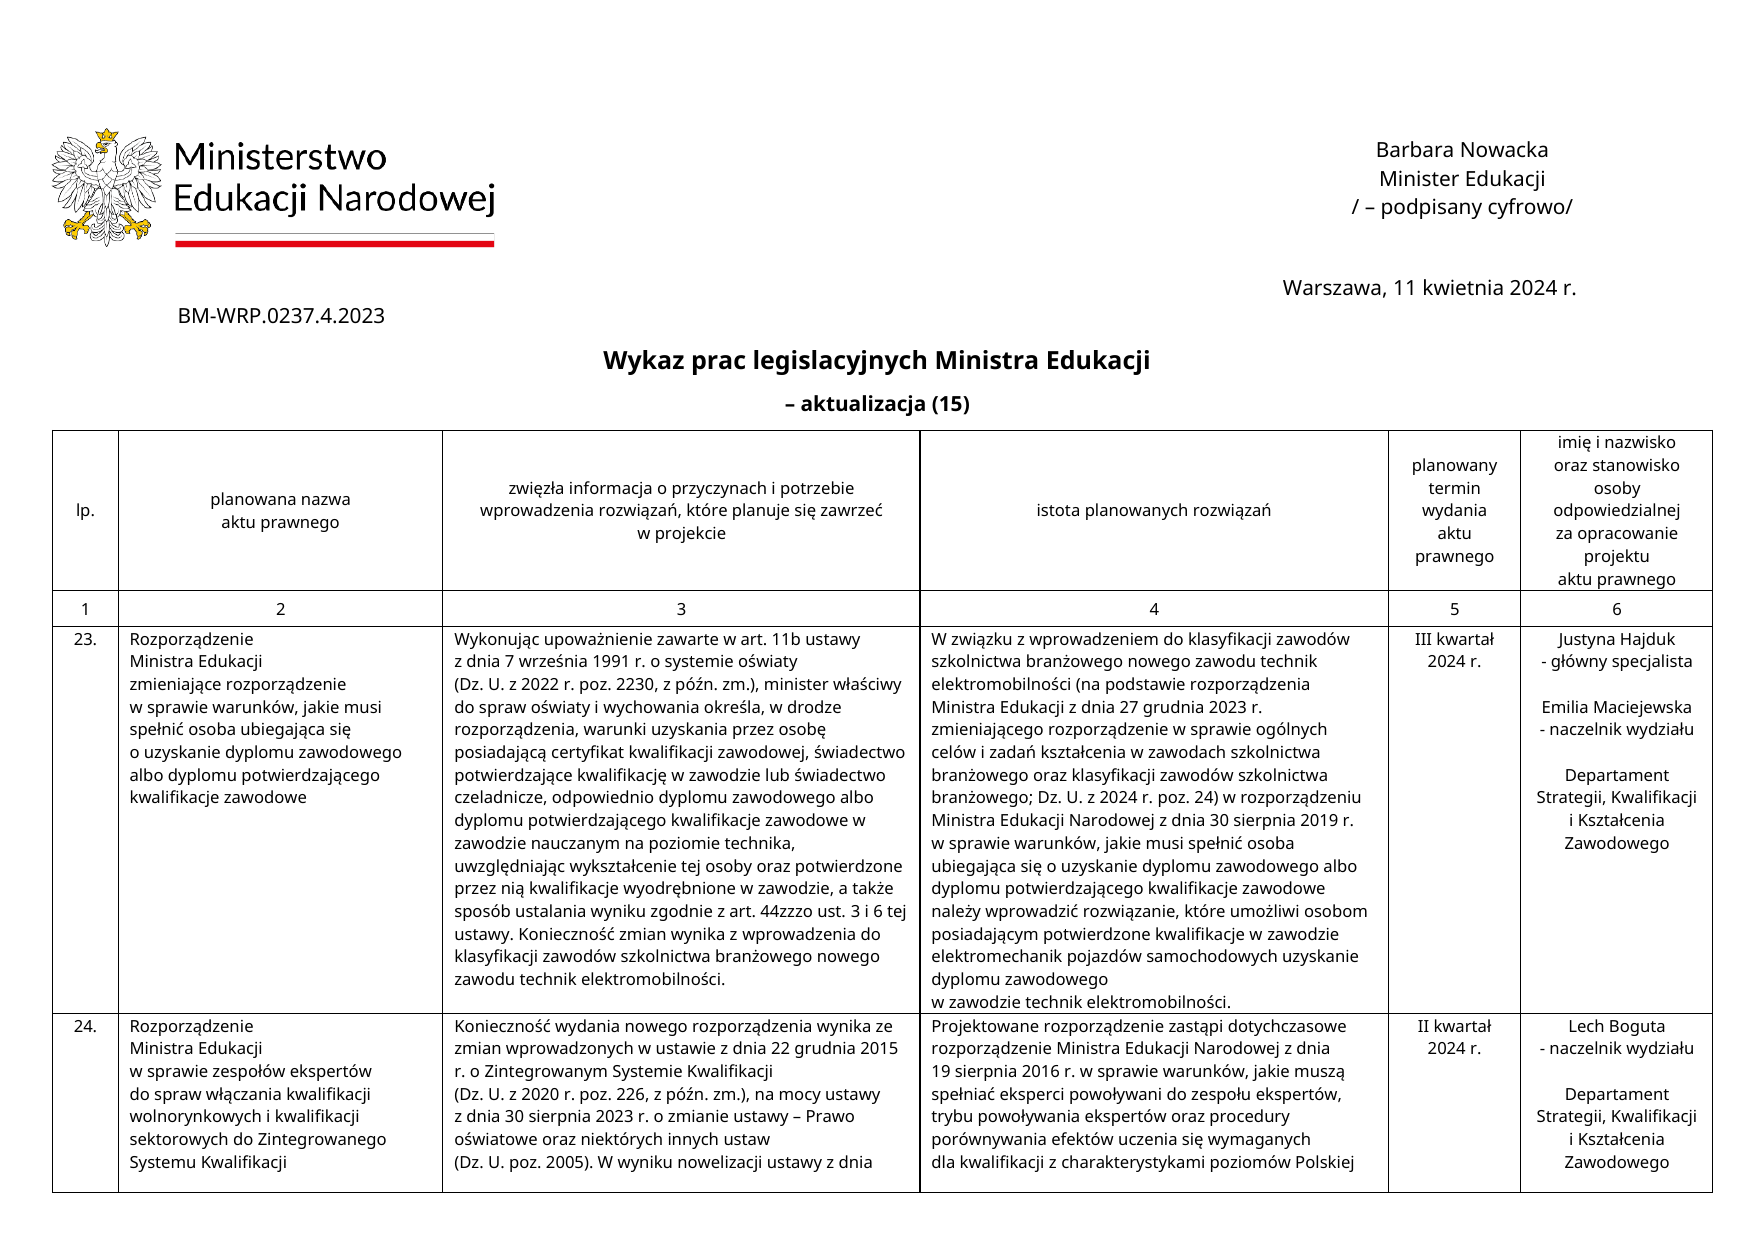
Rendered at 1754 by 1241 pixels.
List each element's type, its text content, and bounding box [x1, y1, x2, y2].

table_cell Wykonując upoważnienie zawarte w art. 11b ustawy z dnia 7 września 1991 r. o systemie oświaty (Dz. U. z 2022 r. poz. 2230, z późn. zm.), minister właściwy do spraw oświaty i wychowania określa, w drodze rozporządzenia, warunki uzyskania przez osobę posiadającą certyfikat kwalifikacji zawodowej, świadectwo potwierdzające kwalifikację w zawodzie lub świadectwo czeladnicze, odpowiednio dyplomu zawodowego albo dyplomu potwierdzającego kwalifikacje zawodowe w zawodzie nauczanym na poziomie technika, uwzględniając wykształcenie tej osoby oraz potwierdzone przez nią kwalifikacje wyodrębnione w zawodzie, a także sposób ustalania wyniku zgodnie z art. 44zzzo ust. 3 i 6 tej ustawy. Konieczność zmian wynika z wprowadzenia do klasyfikacji zawodów szkolnictwa branżowego nowego zawodu technik elektromobilności. [443, 627, 919, 1013]
table_cell 23. [53, 627, 118, 1013]
table_cell 1 [53, 591, 118, 626]
table_header planowana nazwa aktu prawnego [119, 431, 442, 590]
table_cell 4 [921, 591, 1388, 626]
table_cell 5 [1389, 591, 1520, 626]
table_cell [1521, 1014, 1712, 1192]
table_cell 2 [119, 591, 442, 626]
table_cell III kwartał 2024 r. [1389, 627, 1520, 1013]
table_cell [921, 1014, 1388, 1192]
text BM-WRP.0237.4.2023 [177, 301, 1577, 330]
text – aktualizacja (15) [177, 389, 1577, 417]
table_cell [443, 1014, 919, 1192]
table_header imię i nazwisko oraz stanowisko osoby odpowiedzialnej za opracowanie projektu aktu prawnego [1521, 431, 1712, 590]
table_cell 24. [53, 1014, 118, 1192]
text Warszawa, 11 kwietnia 2024 r. [177, 273, 1577, 301]
table_cell II kwartał 2024 r. [1389, 1014, 1520, 1192]
table_header istota planowanych rozwiązań [921, 431, 1388, 590]
table_header lp. [53, 431, 118, 590]
table_cell Rozporządzenie Ministra Edukacji zmieniające rozporządzenie w sprawie warunków, jakie musi spełnić osoba ubiegająca się o uzyskanie dyplomu zawodowego albo dyplomu potwierdzającego kwalifikacje zawodowe [119, 627, 442, 1013]
text Wykaz prac legislacyjnych Ministra Edukacji [177, 342, 1577, 376]
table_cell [119, 1014, 442, 1192]
table_header zwięzła informacja o przyczynach i potrzebie wprowadzenia rozwiązań, które planuje się zawrzeć w projekcie [443, 431, 919, 590]
table_cell W związku z wprowadzeniem do klasyfikacji zawodów szkolnictwa branżowego nowego zawodu technik elektromobilności (na podstawie rozporządzenia Ministra Edukacji z dnia 27 grudnia 2023 r. zmieniającego rozporządzenie w sprawie ogólnych celów i zadań kształcenia w zawodach szkolnictwa branżowego oraz klasyfikacji zawodów szkolnictwa branżowego; Dz. U. z 2024 r. poz. 24) w rozporządzeniu Ministra Edukacji Narodowej z dnia 30 sierpnia 2019 r. w sprawie warunków, jakie musi spełnić osoba ubiegająca się o uzyskanie dyplomu zawodowego albo dyplomu potwierdzającego kwalifikacje zawodowe należy wprowadzić rozwiązanie, które umożliwi osobom posiadającym potwierdzone kwalifikacje w zawodzie elektromechanik pojazdów samochodowych uzyskanie dyplomu zawodowego w zawodzie technik elektromobilności. [921, 627, 1388, 1013]
picture [42, 118, 499, 254]
table_cell Justyna Hajduk - główny specjalista Emilia Maciejewska - naczelnik wydziału Departament Strategii, Kwalifikacji i Kształcenia Zawodowego [1521, 627, 1712, 1013]
table_header planowany termin wydania aktu prawnego [1389, 431, 1520, 590]
table_cell 3 [443, 591, 919, 626]
table_cell 6 [1521, 591, 1712, 626]
